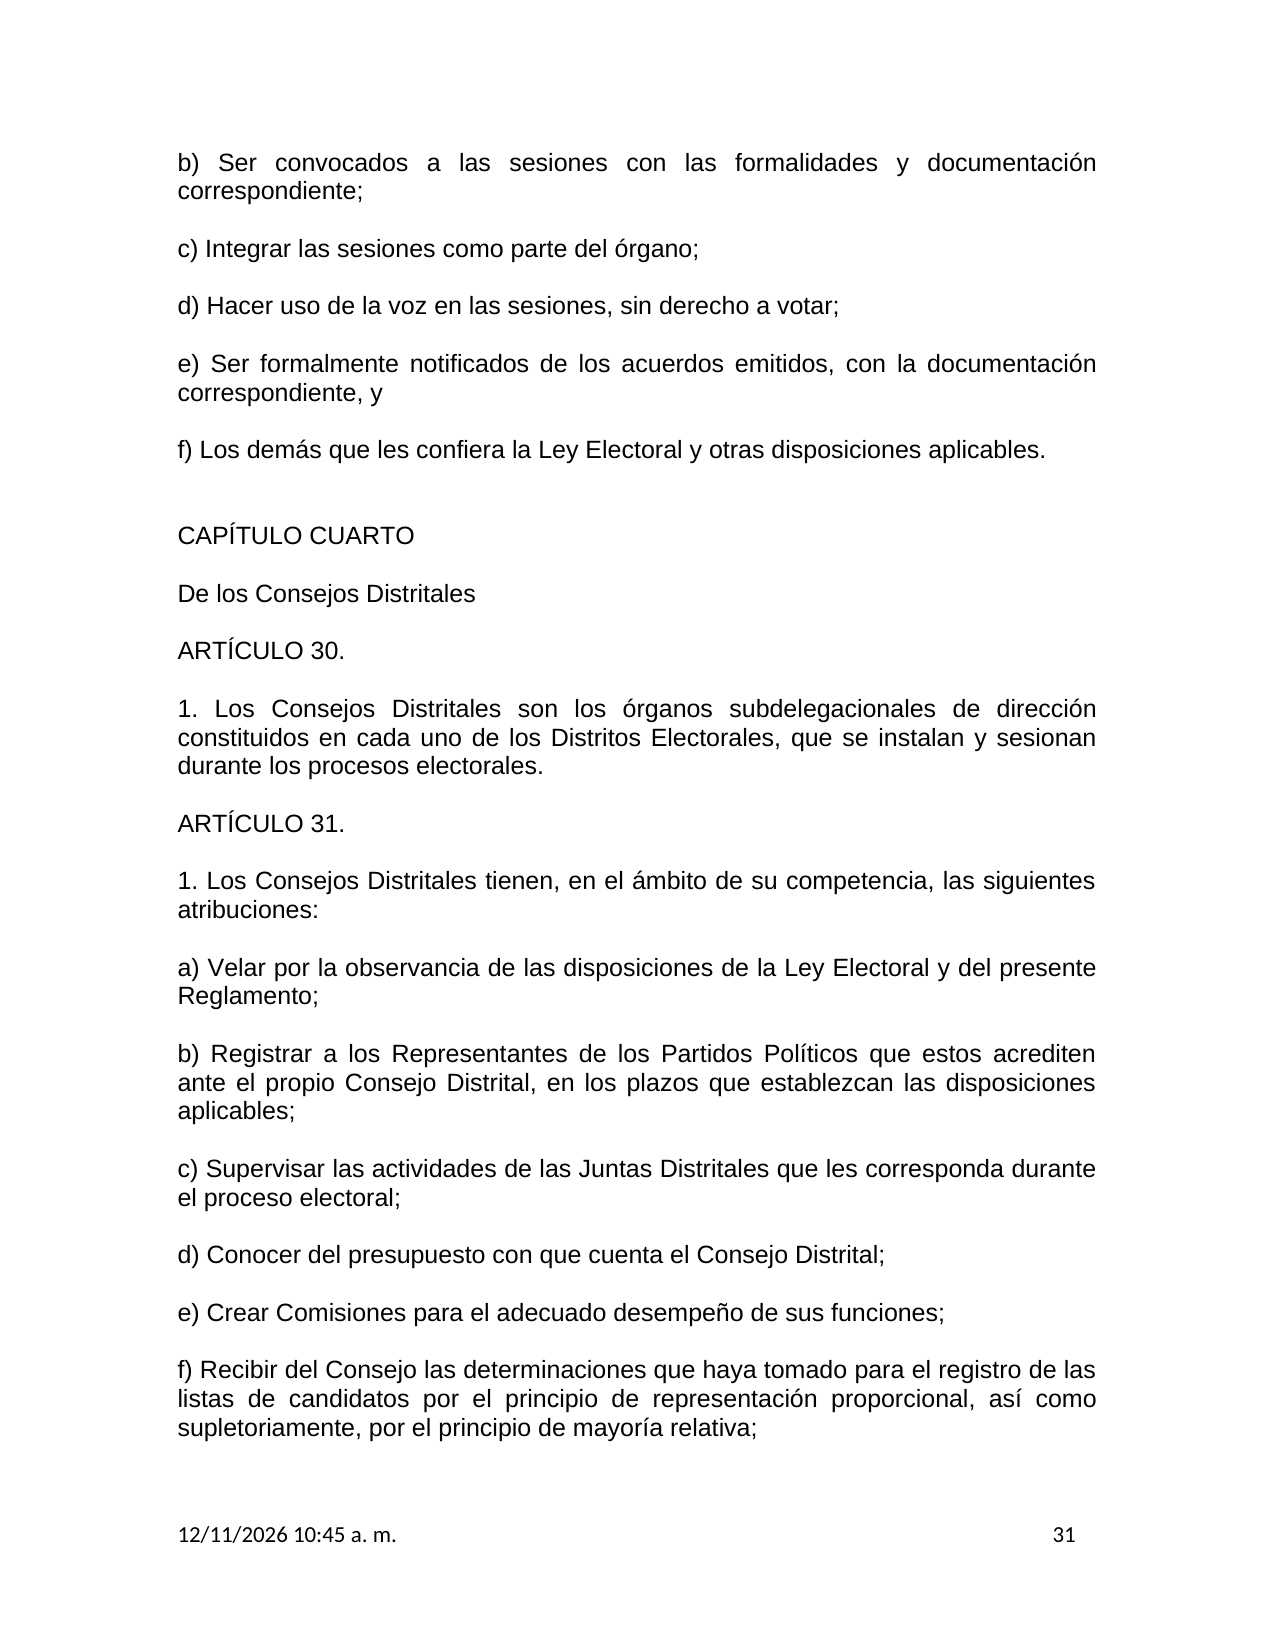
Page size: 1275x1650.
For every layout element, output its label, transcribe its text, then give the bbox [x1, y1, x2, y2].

text e) Ser formalmente notificados de los acuerdos emitidos, con la documentación correspondiente, y [177, 349, 1098, 406]
text c) Integrar las sesiones como parte del órgano; [177, 234, 1098, 263]
text f) Recibir del Consejo las determinaciones que haya tomado para el registro de las listas de candidatos por el principio de representación proporcional, así como supletoriamente, por el principio de mayoría relativa; [177, 1355, 1098, 1441]
text c) Supervisar las actividades de las Juntas Distritales que les corresponda durante el proceso electoral; [177, 1154, 1098, 1211]
text a) Velar por la observancia de las disposiciones de la Ley Electoral y del presente Reglamento; [177, 953, 1098, 1010]
text f) Los demás que les confiera la Ley Electoral y otras disposiciones aplicables. [177, 435, 1098, 464]
text b) Registrar a los Representantes de los Partidos Políticos que estos acrediten ante el propio Consejo Distrital, en los plazos que establezcan las disposiciones aplicables; [177, 1039, 1098, 1125]
text ARTÍCULO 30. [177, 636, 1098, 665]
text 1. Los Consejos Distritales tienen, en el ámbito de su competencia, las siguientes atribuciones: [177, 866, 1098, 924]
text e) Crear Comisiones para el adecuado desempeño de sus funciones; [177, 1298, 1098, 1326]
text ARTÍCULO 31. [177, 809, 1098, 838]
text De los Consejos Distritales [177, 579, 1098, 608]
text d) Hacer uso de la voz en las sesiones, sin derecho a votar; [177, 291, 1098, 320]
text CAPÍTULO CUARTO [177, 521, 1098, 550]
text b) Ser convocados a las sesiones con las formalidades y documentación correspondiente; [177, 148, 1098, 205]
text d) Conocer del presupuesto con que cuenta el Consejo Distrital; [177, 1240, 1098, 1269]
text 1. Los Consejos Distritales son los órganos subdelegacionales de dirección constituidos en cada uno de los Distritos Electorales, que se instalan y sesionan durante los procesos electorales. [177, 694, 1098, 780]
